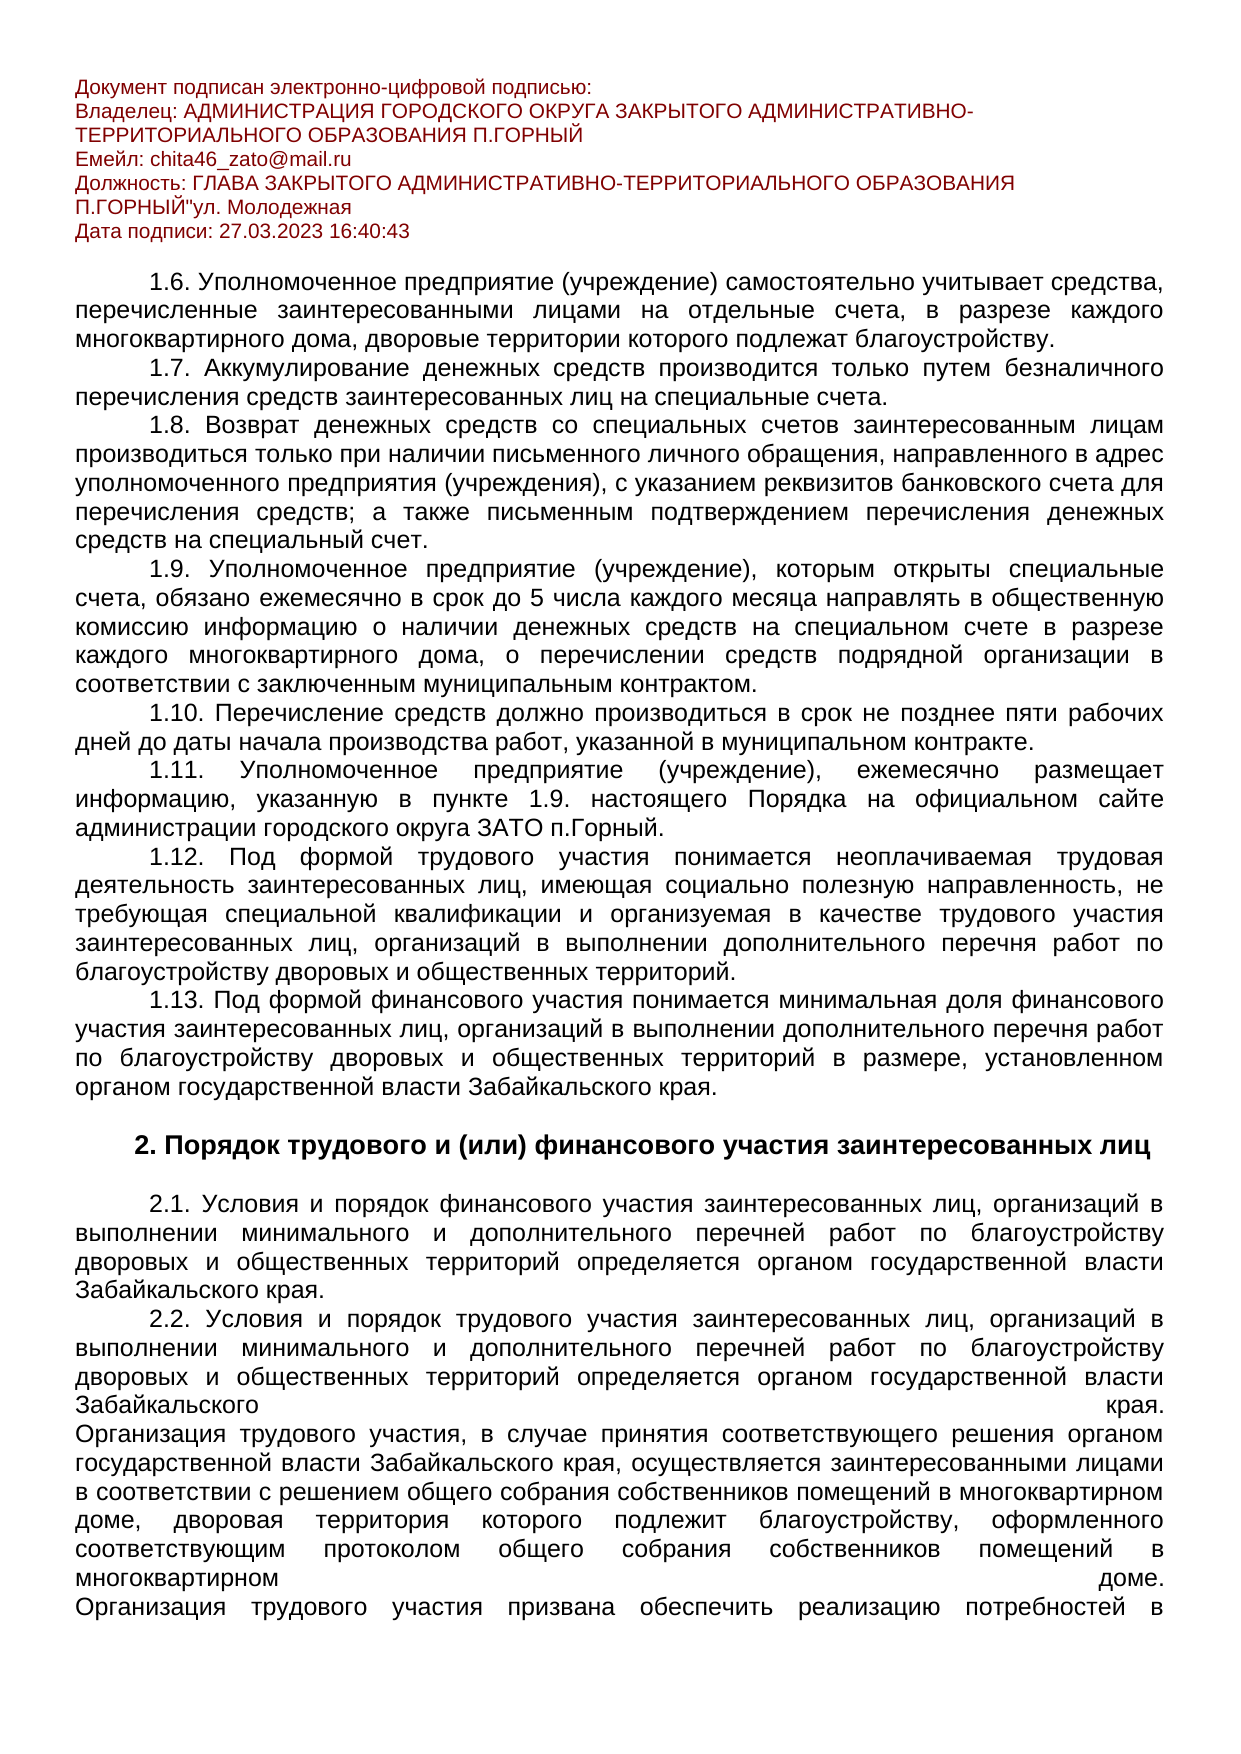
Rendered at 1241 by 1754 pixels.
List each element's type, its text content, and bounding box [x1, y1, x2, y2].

text 1.9. Уполномоченное предприятие (учреждение), которым открыты специальные счета, обязано ежемесячно в срок до 5 числа каждого месяца направлять в общественную комиссию информацию о наличии денежных средств на специальном счете в разрезе каждого многоквартирного дома, о перечислении средств подрядной организации в соответствии с заключенным муниципальным контрактом. [75, 554, 1165, 698]
text 1.8. Возврат денежных средств со специальных счетов заинтересованным лицам производиться только при наличии письменного личного обращения, направленного в адрес уполномоченного предприятия (учреждения), с указанием реквизитов банковского счета для перечисления средств; а также письменным подтверждением перечисления денежных средств на специальный счет. [75, 410, 1165, 554]
text 1.6. Уполномоченное предприятие (учреждение) самостоятельно учитывает средства, перечисленные заинтересованными лицами на отдельные счета, в разрезе каждого многоквартирного дома, дворовые территории которого подлежат благоустройству. [75, 267, 1165, 353]
subtitle 2. Порядок трудового и (или) финансового участия заинтересованных лиц [75, 1129, 1165, 1160]
text 2.1. Условия и порядок финансового участия заинтересованных лиц, организаций в выполнении минимального и дополнительного перечней работ по благоустройству дворовых и общественных территорий определяется органом государственной власти Забайкальского края. [75, 1189, 1165, 1304]
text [75, 1304, 1165, 1620]
text 1.13. Под формой финансового участия понимается минимальная доля финансового участия заинтересованных лиц, организаций в выполнении дополнительного перечня работ по благоустройству дворовых и общественных территорий в размере, установленном органом государственной власти Забайкальского края. [75, 985, 1165, 1100]
text 1.11. Уполномоченное предприятие (учреждение), ежемесячно размещает информацию, указанную в пункте 1.9. настоящего Порядка на официальном сайте администрации городского округа ЗАТО п.Горный. [75, 755, 1165, 842]
text 1.10. Перечисление средств должно производиться в срок не позднее пяти рабочих дней до даты начала производства работ, указанной в муниципальном контракте. [75, 698, 1165, 755]
text 1.12. Под формой трудового участия понимается неоплачиваемая трудовая деятельность заинтересованных лиц, имеющая социально полезную направленность, не требующая специальной квалификации и организуемая в качестве трудового участия заинтересованных лиц, организаций в выполнении дополнительного перечня работ по благоустройству дворовых и общественных территорий. [75, 842, 1165, 985]
text 1.7. Аккумулирование денежных средств производится только путем безналичного перечисления средств заинтересованных лиц на специальные счета. [75, 353, 1165, 410]
